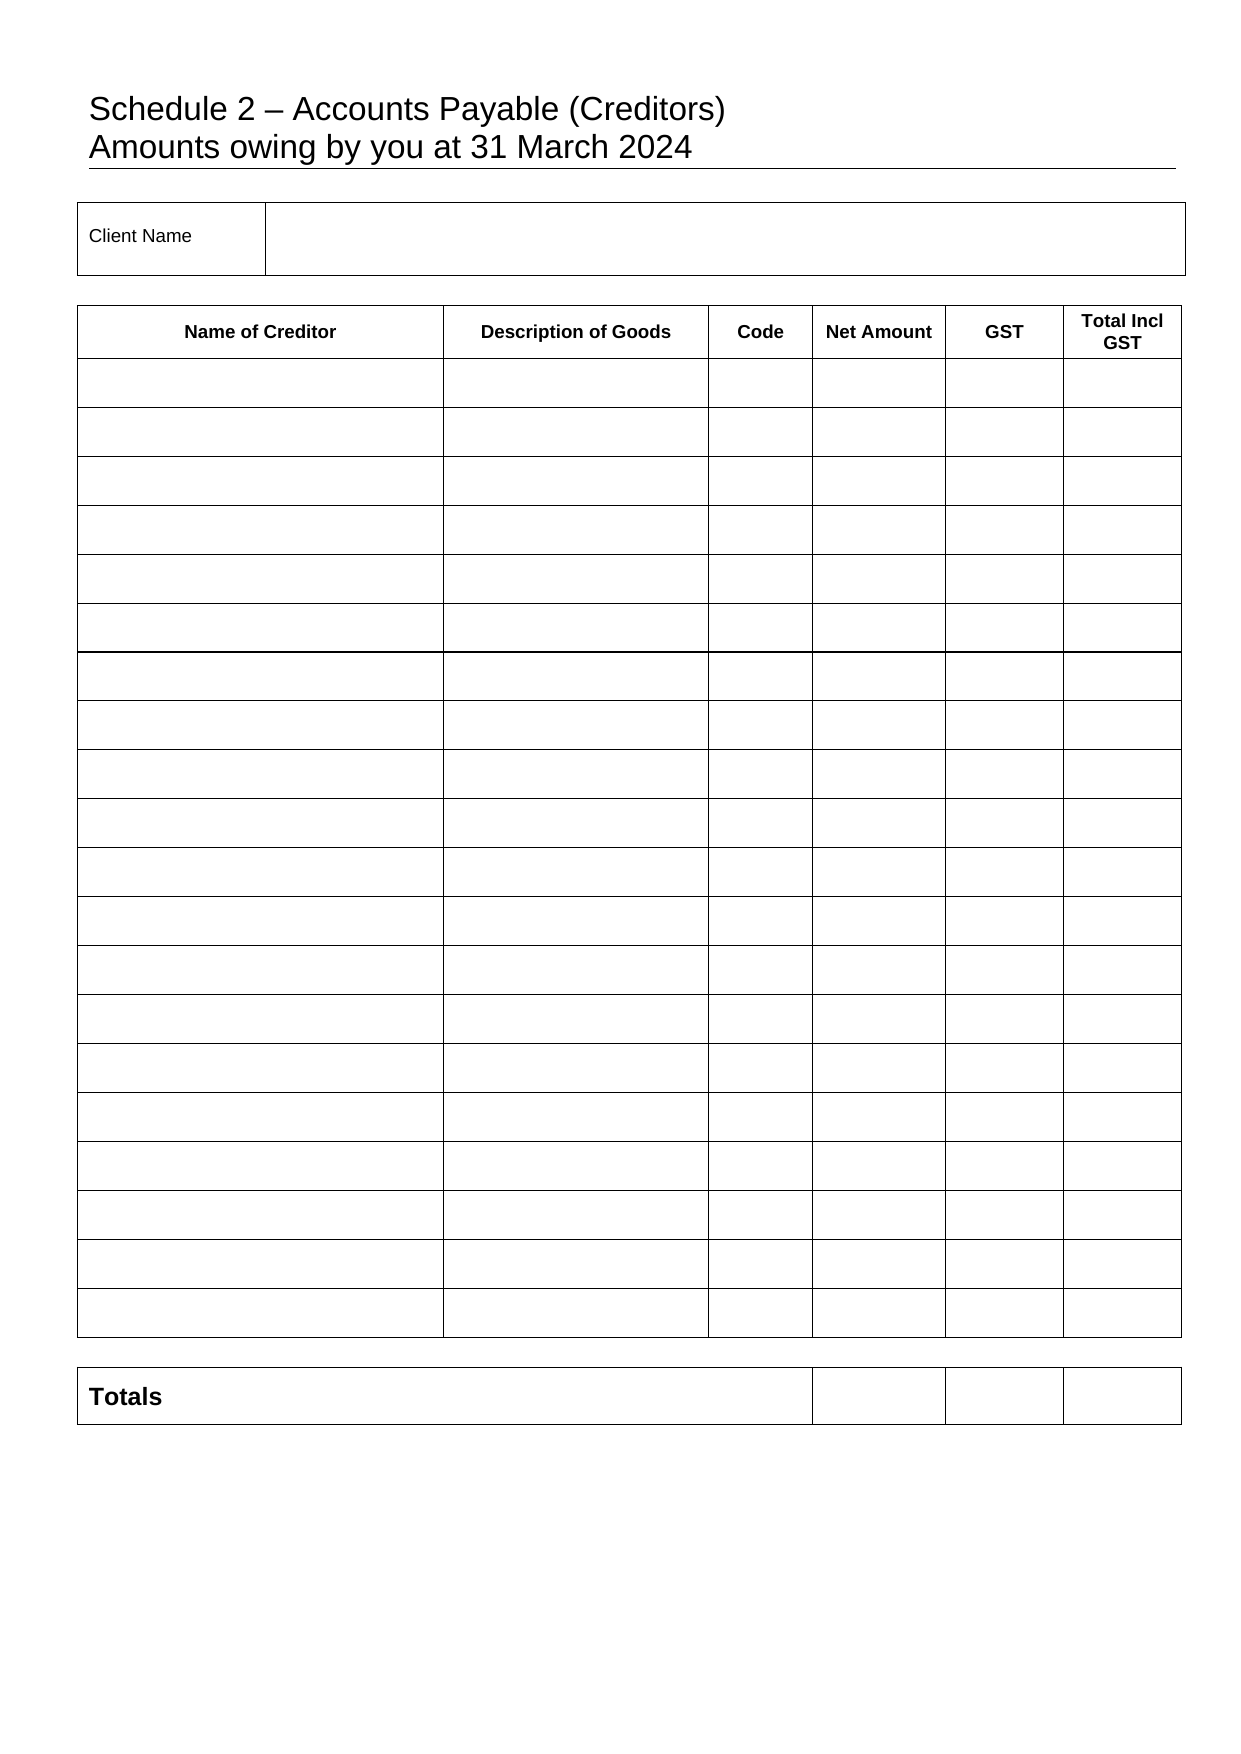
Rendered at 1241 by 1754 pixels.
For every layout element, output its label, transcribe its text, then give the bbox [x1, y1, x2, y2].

table_cell [946, 359, 1063, 407]
table_cell [444, 1289, 708, 1337]
table_header Totals [78, 1368, 812, 1424]
table_cell [813, 457, 945, 504]
table_cell [946, 408, 1063, 456]
table_cell [709, 408, 812, 456]
table_cell [1064, 408, 1181, 456]
table_cell [813, 1044, 945, 1092]
table_cell [813, 1093, 945, 1141]
table_cell [444, 506, 708, 553]
table_cell [1064, 1093, 1181, 1141]
table_cell [813, 1191, 945, 1239]
table_cell [813, 653, 945, 700]
table_cell [813, 408, 945, 456]
table_cell [78, 1093, 443, 1141]
table_cell [78, 1191, 443, 1239]
table_cell [1064, 359, 1181, 407]
table_cell [813, 897, 945, 945]
table_cell [78, 701, 443, 749]
table_cell [709, 799, 812, 847]
table_cell [946, 555, 1063, 602]
table_cell [813, 359, 945, 407]
table_cell [78, 408, 443, 456]
table_cell [813, 946, 945, 994]
table_cell [78, 1289, 443, 1337]
table_cell [813, 701, 945, 749]
table_cell [1064, 604, 1181, 651]
table_header Total Incl GST [1064, 306, 1181, 358]
table_cell [946, 1044, 1063, 1092]
table_cell [813, 555, 945, 602]
table_cell [946, 946, 1063, 994]
table_cell [709, 995, 812, 1043]
table_cell [709, 555, 812, 602]
table_header Description of Goods [444, 306, 708, 358]
table_cell [1064, 653, 1181, 700]
table_cell [78, 457, 443, 504]
table_cell [444, 897, 708, 945]
table_cell [444, 946, 708, 994]
table_cell [78, 653, 443, 700]
table_cell [444, 848, 708, 896]
table_cell [1064, 750, 1181, 798]
table_cell [1064, 701, 1181, 749]
table_cell [709, 506, 812, 553]
table_cell [1064, 457, 1181, 504]
table_cell [709, 1240, 812, 1288]
table_cell [78, 1044, 443, 1092]
table_cell [946, 799, 1063, 847]
table_cell [709, 1142, 812, 1190]
table_cell [813, 750, 945, 798]
table_cell [946, 1191, 1063, 1239]
table_cell [946, 506, 1063, 553]
table_header Net Amount [813, 306, 945, 358]
table_cell [709, 946, 812, 994]
table_cell [78, 1240, 443, 1288]
table_header [266, 203, 1185, 275]
table_cell [813, 604, 945, 651]
table_cell [946, 653, 1063, 700]
table_cell [444, 995, 708, 1043]
table_cell [444, 359, 708, 407]
table_cell [78, 799, 443, 847]
table_cell [444, 701, 708, 749]
table_cell [78, 946, 443, 994]
table_cell [78, 555, 443, 602]
table_cell [444, 750, 708, 798]
table_cell [813, 1289, 945, 1337]
table_cell [1064, 897, 1181, 945]
table_cell [709, 604, 812, 651]
table_cell [444, 1142, 708, 1190]
table_header Code [709, 306, 812, 358]
table_cell [813, 506, 945, 553]
table_cell [813, 1240, 945, 1288]
table_cell [946, 701, 1063, 749]
table_cell [1064, 995, 1181, 1043]
table_cell [709, 897, 812, 945]
table_cell [444, 408, 708, 456]
table_cell [709, 457, 812, 504]
subtitle Amounts owing by you at 31 March 2024 [89, 127, 1176, 168]
table_cell [946, 750, 1063, 798]
table_cell [78, 359, 443, 407]
table_cell [946, 1142, 1063, 1190]
table_cell [946, 995, 1063, 1043]
table_header GST [946, 306, 1063, 358]
table_cell [1064, 1142, 1181, 1190]
table_cell [1064, 1289, 1181, 1337]
table_cell [78, 506, 443, 553]
table_cell [813, 848, 945, 896]
table_cell [78, 897, 443, 945]
table_cell [946, 1093, 1063, 1141]
table_cell [946, 897, 1063, 945]
table_cell [709, 1191, 812, 1239]
table_cell [813, 1142, 945, 1190]
table_cell [78, 848, 443, 896]
table_cell [1064, 1191, 1181, 1239]
table_cell [946, 604, 1063, 651]
table_cell [444, 799, 708, 847]
table_header [813, 1368, 945, 1424]
table_cell [1064, 799, 1181, 847]
table_cell [1064, 946, 1181, 994]
table_header [1064, 1368, 1181, 1424]
table_cell [709, 653, 812, 700]
table_cell [709, 1289, 812, 1337]
table_header Name of Creditor [78, 306, 443, 358]
table_cell [444, 555, 708, 602]
table_cell [444, 457, 708, 504]
table_cell [946, 457, 1063, 504]
subtitle Schedule 2 – Accounts Payable (Creditors) [89, 89, 1176, 127]
table_cell [709, 1093, 812, 1141]
table_header Client Name [78, 203, 265, 275]
table_cell [709, 750, 812, 798]
table_cell [1064, 555, 1181, 602]
table_cell [709, 848, 812, 896]
table_cell [78, 995, 443, 1043]
table_cell [78, 750, 443, 798]
table_cell [444, 1191, 708, 1239]
table_cell [78, 1142, 443, 1190]
table_cell [444, 1240, 708, 1288]
table_cell [709, 701, 812, 749]
table_cell [444, 1093, 708, 1141]
table_cell [1064, 1044, 1181, 1092]
table_cell [444, 653, 708, 700]
table_cell [1064, 506, 1181, 553]
table_cell [813, 799, 945, 847]
table_cell [78, 604, 443, 651]
table_cell [946, 1289, 1063, 1337]
table_cell [1064, 1240, 1181, 1288]
table_cell [444, 1044, 708, 1092]
table_cell [946, 848, 1063, 896]
table_cell [946, 1240, 1063, 1288]
table_cell [444, 604, 708, 651]
table_cell [1064, 848, 1181, 896]
table_cell [813, 995, 945, 1043]
table_cell [709, 359, 812, 407]
table_header [946, 1368, 1063, 1424]
table_cell [709, 1044, 812, 1092]
